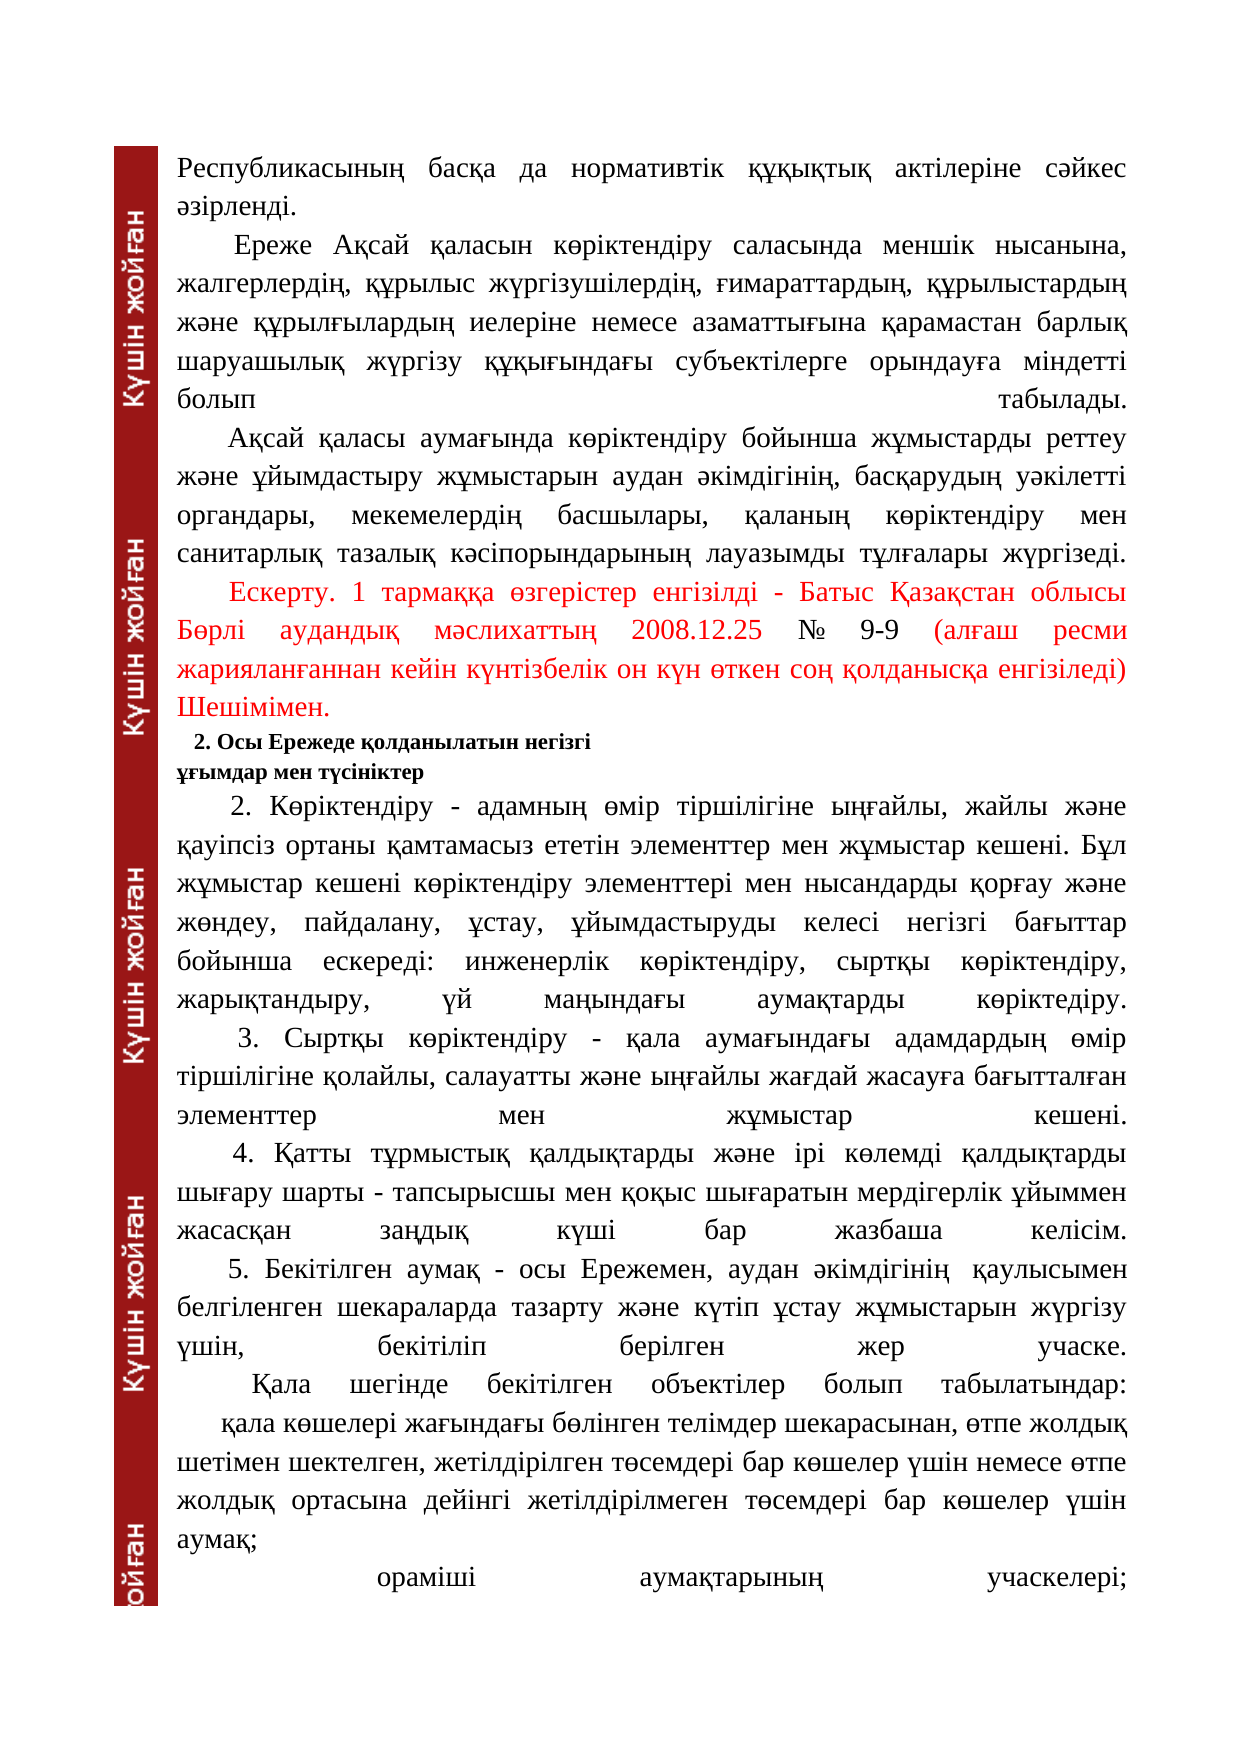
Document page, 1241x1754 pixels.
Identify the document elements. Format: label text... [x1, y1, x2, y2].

picture [114, 1593, 158, 1606]
text 2. Осы Ережеде қолданылатын негізгі ұғымдар мен түсініктер [112, 728, 1128, 785]
picture [114, 723, 158, 728]
picture [114, 146, 158, 150]
